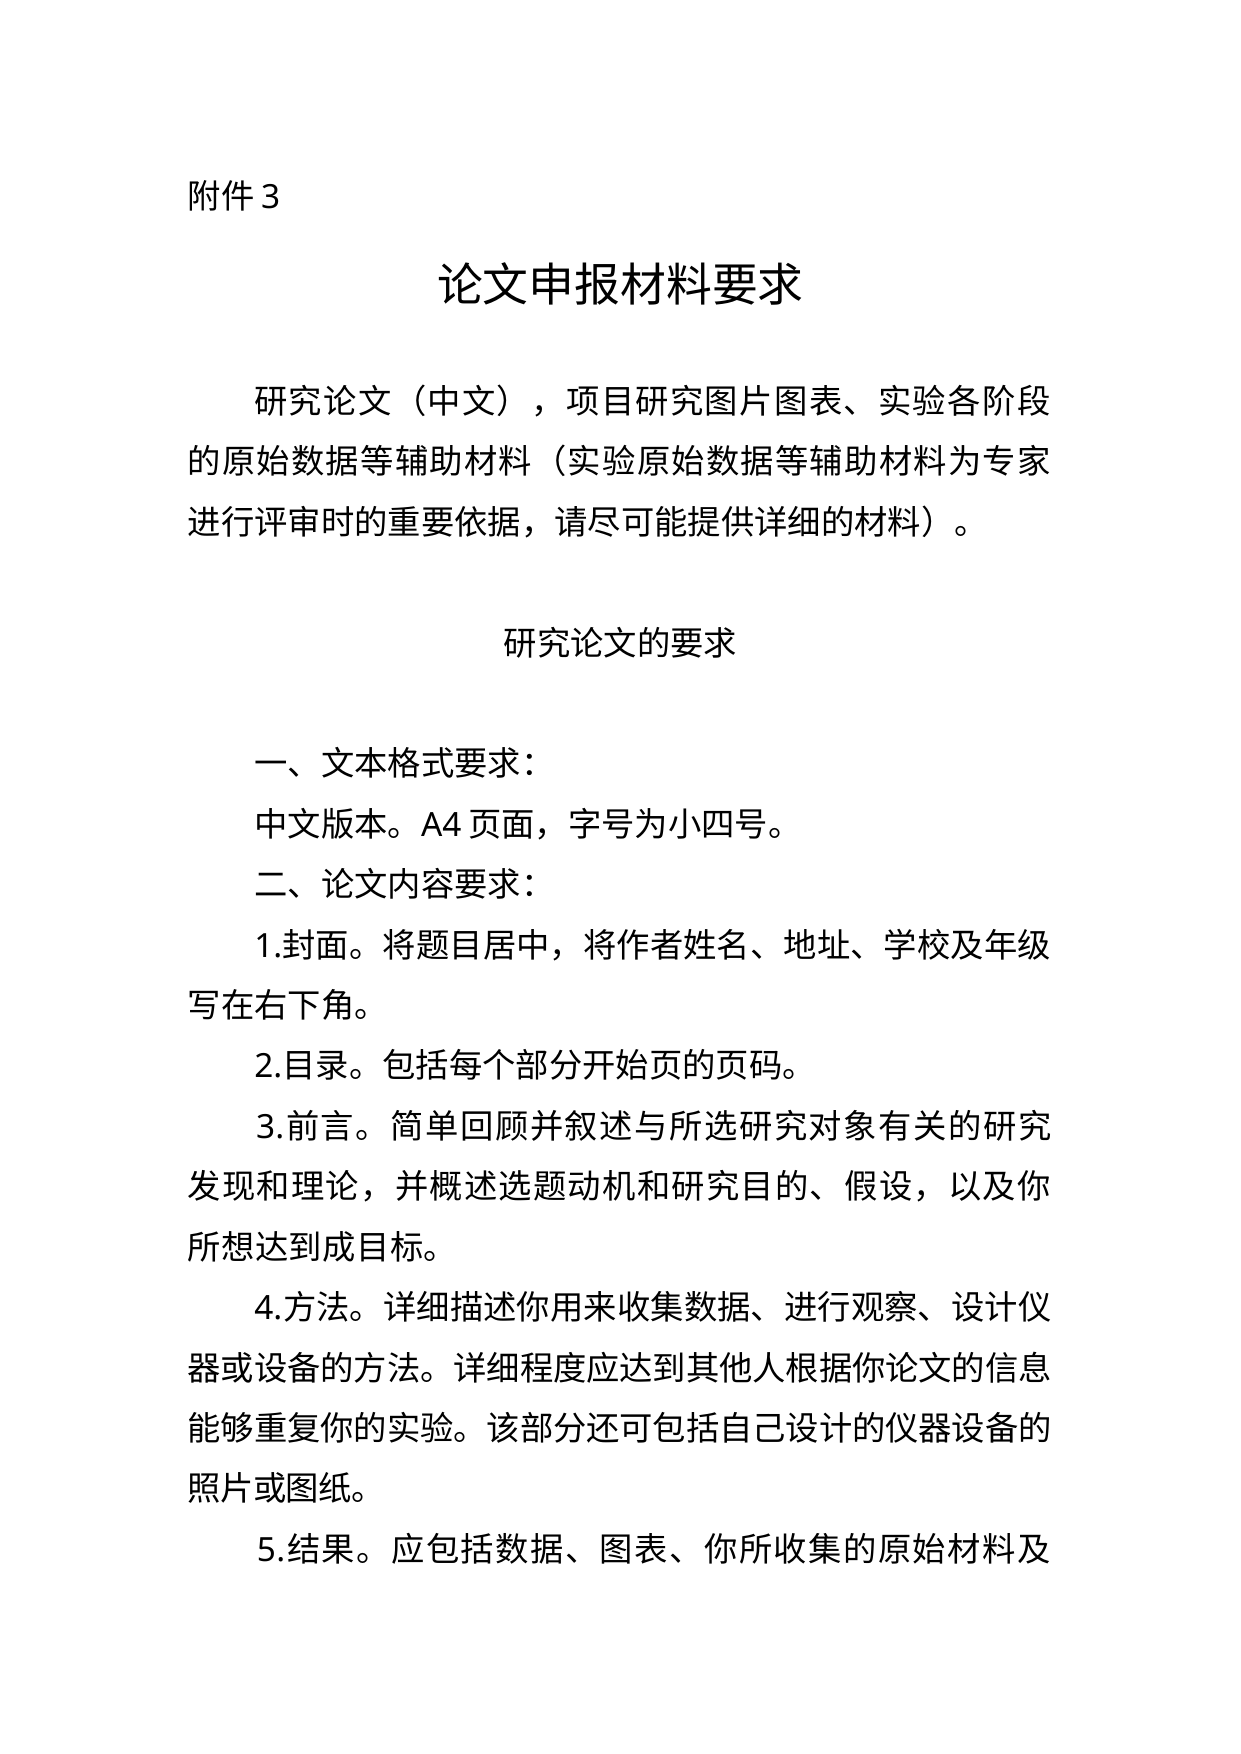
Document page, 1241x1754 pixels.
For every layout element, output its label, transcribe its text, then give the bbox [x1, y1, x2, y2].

text 二、论文内容要求： [187, 848, 1053, 909]
text 一、文本格式要求： [187, 727, 1053, 788]
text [187, 1513, 1053, 1573]
text 研究论文（中文），项目研究图片图表、实验各阶段的原始数据等辅助材料（实验原始数据等辅助材料为专家进行评审时的重要依据，请尽可能提供详细的材料）。 [187, 365, 1053, 546]
text 研究论文的要求 [187, 607, 1053, 667]
text 3.前言。简单回顾并叙述与所选研究对象有关的研究发现和理论，并概述选题动机和研究目的、假设，以及你所想达到成目标。 [187, 1090, 1053, 1271]
text 4.方法。详细描述你用来收集数据、进行观察、设计仪器或设备的方法。详细程度应达到其他人根据你论文的信息能够重复你的实验。该部分还可包括自己设计的仪器设备的照片或图纸。 [187, 1271, 1053, 1513]
text 附件3 [187, 162, 1053, 227]
text 1.封面。将题目居中，将作者姓名、地址、学校及年级写在右下角。 [187, 909, 1053, 1029]
text 论文申报材料要求 [187, 243, 1053, 316]
text 中文版本。A4页面，字号为小四号。 [187, 788, 1053, 848]
text 2.目录。包括每个部分开始页的页码。 [187, 1029, 1053, 1090]
